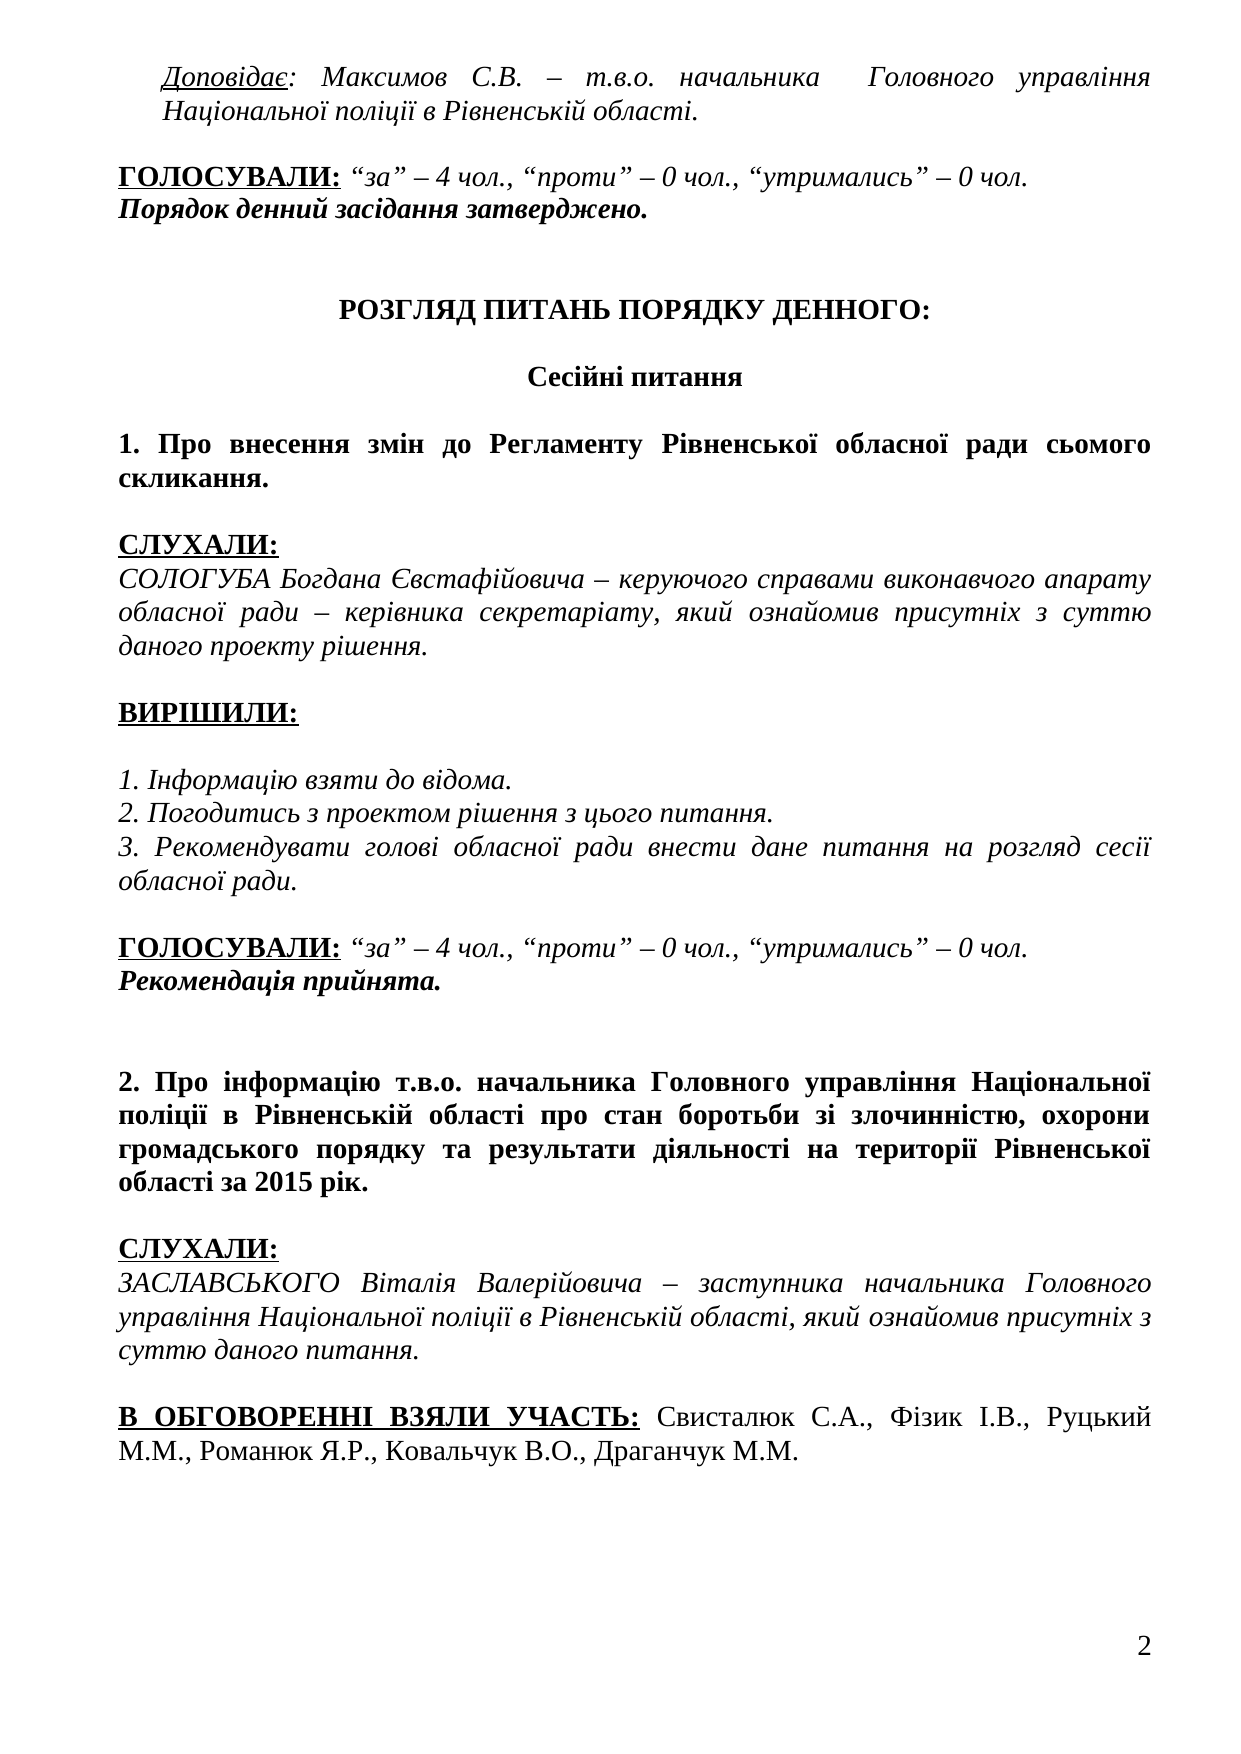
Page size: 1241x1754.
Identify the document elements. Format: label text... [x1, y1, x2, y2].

text Рекомендація прийнята. [118, 963, 1152, 997]
text СЛУХАЛИ: [118, 1232, 1152, 1265]
text 3. Рекомендувати голові обласної ради внести дане питання на розгляд сесії обласної ради. [118, 829, 1152, 896]
text Сесійні питання [118, 359, 1152, 393]
text 2. Погодитись з проектом рішення з цього питання. [118, 796, 1152, 829]
text ЗАСЛАВСЬКОГО Віталія Валерійовича – заступника начальника Головного управління Національної поліції в Рівненській області, який ознайомив присутніх з суттю даного питання. [118, 1265, 1152, 1366]
text ВИРІШИЛИ: [118, 695, 1152, 728]
list Доповідає: Максимов С.В. – т.в.о. начальника Головного управління Національної поліції в Рівненській області. [162, 59, 1152, 126]
text ГОЛОСУВАЛИ: “за” – 4 чол., “проти” – 0 чол., “утримались” – 0 чол. [118, 930, 1152, 963]
text 2. Про інформацію т.в.о. начальника Головного управління Національної поліції в Рівненській області про стан боротьби зі злочинністю, охорони громадського порядку та результати діяльності на території Рівненської області за 2015 рік. [118, 1064, 1152, 1198]
text СЛУХАЛИ: [118, 527, 1152, 561]
text РОЗГЛЯД ПИТАНЬ ПОРЯДКУ ДЕННОГО: [118, 292, 1152, 326]
text СОЛОГУБА Богдана Євстафійовича – керуючого справами виконавчого апарату обласної ради – керівника секретаріату, який ознайомив присутніх з суттю даного проекту рішення. [118, 561, 1152, 661]
text В ОБГОВОРЕННІ ВЗЯЛИ УЧАСТЬ: Свисталюк С.А., Фізик І.В., Руцький М.М., Романюк Я.Р., Ковальчук В.О., Драганчук М.М. [118, 1399, 1152, 1466]
text 1. Інформацію взяти до відома. [118, 762, 1152, 796]
text ГОЛОСУВАЛИ: “за” – 4 чол., “проти” – 0 чол., “утримались” – 0 чол. [118, 160, 1152, 192]
text 1. Про внесення змін до Регламенту Рівненської обласної ради сьомого скликання. [118, 427, 1152, 494]
text Порядок денний засідання затверджено. [118, 192, 1152, 225]
